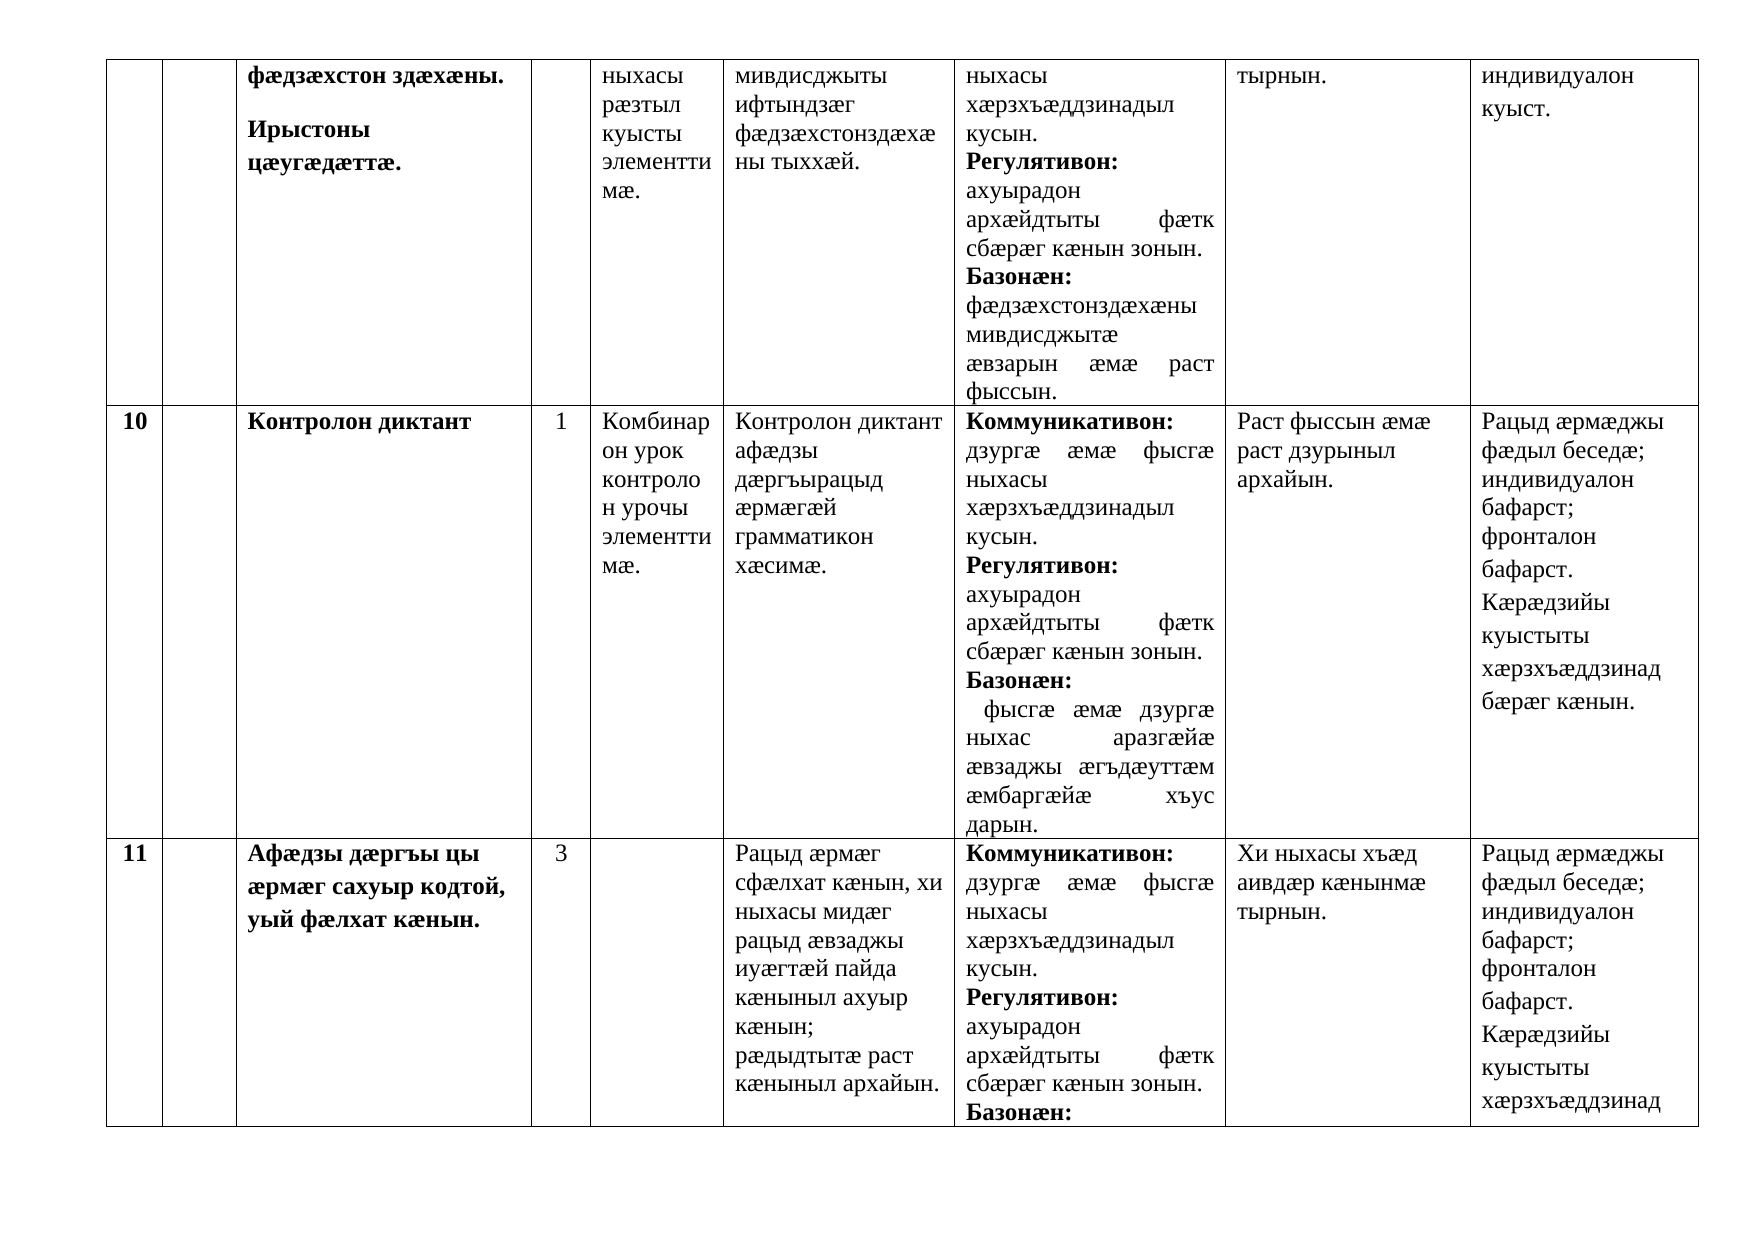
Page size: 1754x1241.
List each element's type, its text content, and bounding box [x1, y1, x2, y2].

table_cell Контролон диктант [237, 406, 531, 837]
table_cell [1471, 839, 1698, 1126]
table_cell [163, 406, 236, 837]
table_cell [955, 839, 1225, 1126]
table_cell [955, 60, 1225, 405]
table_cell [591, 839, 723, 1126]
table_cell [724, 839, 954, 1126]
table_cell Рацыд æрмæджы фæдыл беседæ; индивидуалон бафарст; фронталон бафарст. Кæрæдзийы куыстыты хæрзхъæддзинад бæрæг кæнын. [1471, 406, 1698, 837]
table_cell [163, 839, 236, 1126]
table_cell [237, 839, 531, 1126]
table_cell Контролон диктант афæдзы дæргъырацыд æрмæгæй грамматикон хæсимæ. [724, 406, 954, 837]
table_cell Раст фыссын æмæ раст дзурыныл архайын. [1226, 406, 1470, 837]
table_cell [532, 60, 590, 405]
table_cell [1471, 60, 1698, 405]
table_cell 1 [532, 406, 590, 837]
table_cell [163, 60, 236, 405]
table_cell 9 [107, 60, 162, 405]
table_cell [1226, 60, 1470, 405]
table_cell Комбинарон урок контролон урочы элементтимæ. [591, 406, 723, 837]
table_cell 10 [107, 406, 162, 837]
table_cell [1226, 839, 1470, 1126]
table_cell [591, 60, 723, 405]
table_cell 3 [532, 839, 590, 1126]
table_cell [237, 60, 531, 405]
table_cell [724, 60, 954, 405]
table_cell 11 [107, 839, 162, 1126]
